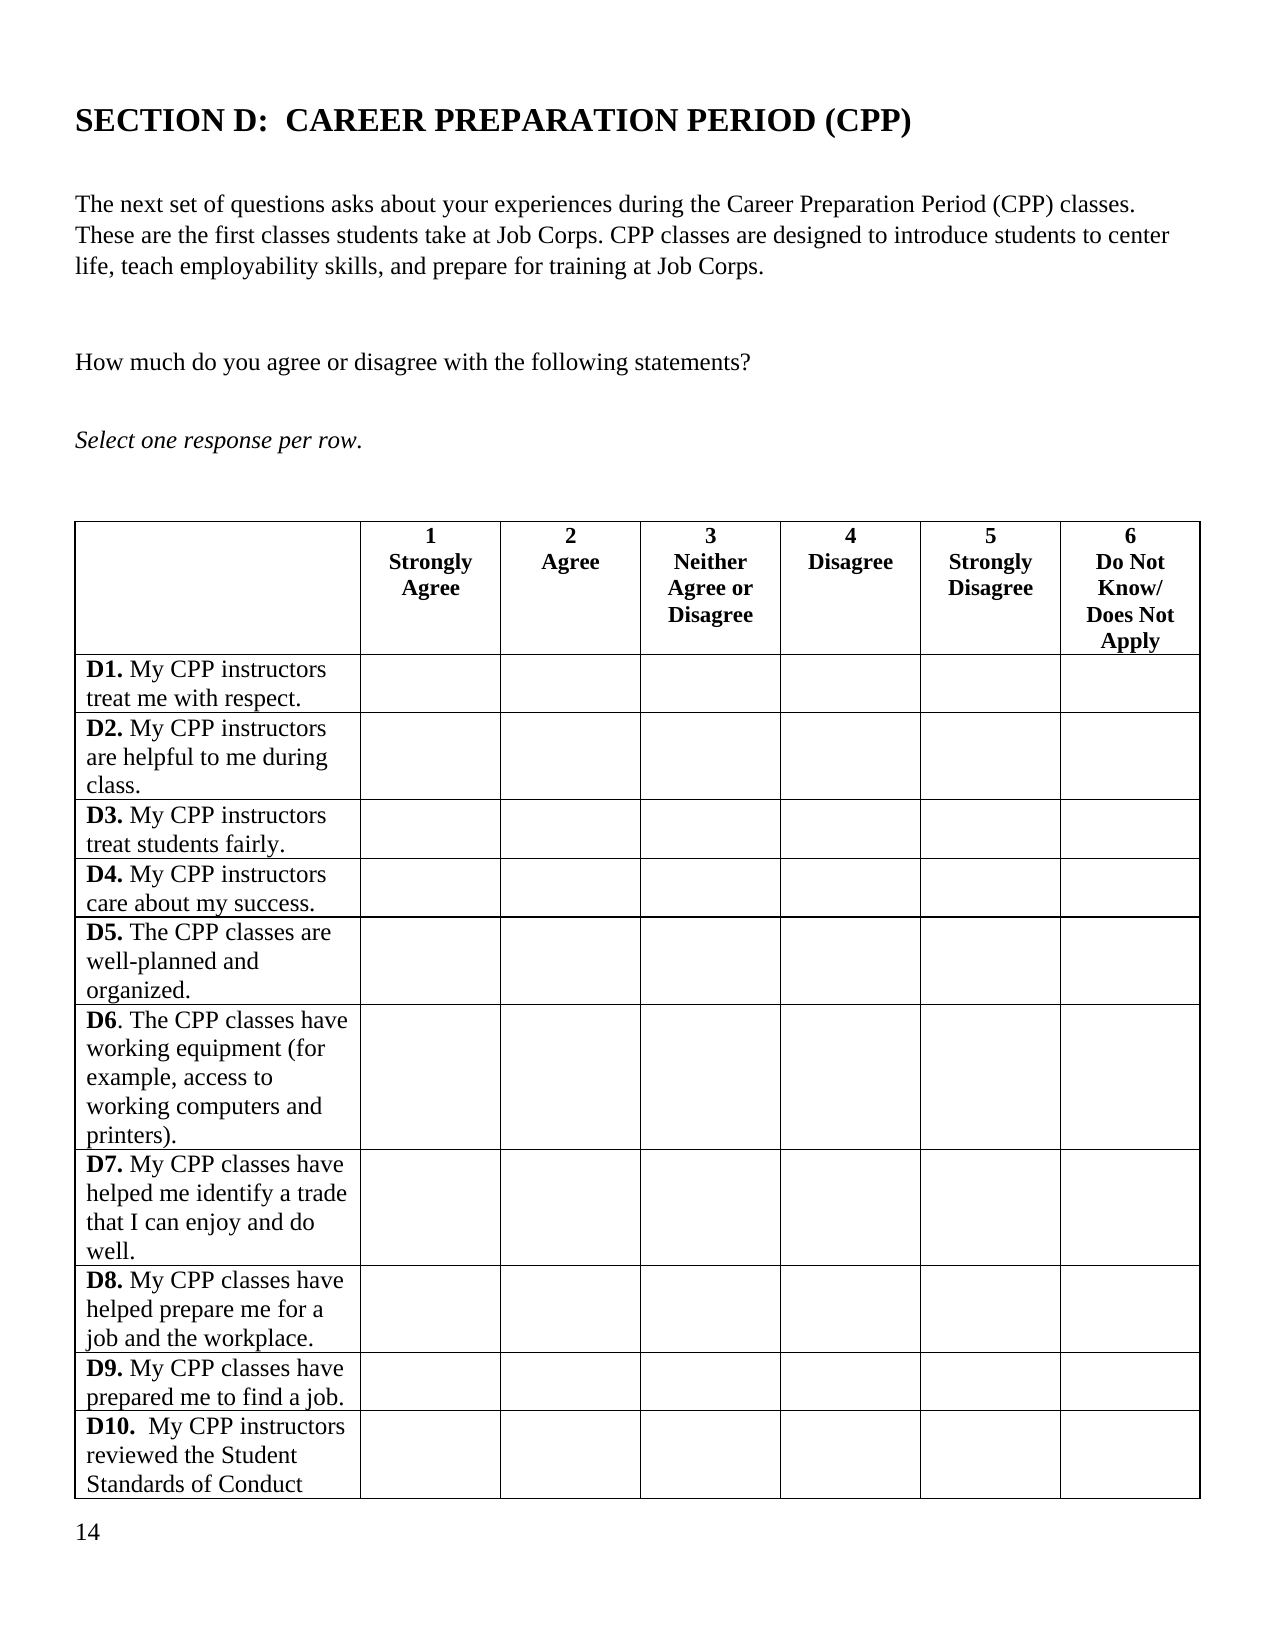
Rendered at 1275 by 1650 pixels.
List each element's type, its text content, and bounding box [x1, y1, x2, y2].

table_cell [361, 1266, 500, 1352]
table_header 6 Do Not Know/ Does Not Apply [1061, 522, 1199, 653]
table_cell [921, 918, 1060, 1004]
table_cell [781, 1150, 920, 1264]
table_cell [1061, 800, 1199, 858]
table_cell [921, 800, 1060, 858]
subtitle SECTION D: CAREER PREPARATION PERIOD (CPP) [75, 100, 1200, 138]
table_cell [781, 800, 920, 858]
table_cell [781, 1353, 920, 1410]
table_cell [501, 713, 640, 799]
table_cell [781, 1411, 920, 1498]
table_cell [641, 713, 780, 799]
table_header 3 Neither Agree or Disagree [641, 522, 780, 653]
table_cell [641, 1150, 780, 1264]
table_cell [641, 655, 780, 712]
table_header 2 Agree [501, 522, 640, 653]
table_cell [361, 1005, 500, 1148]
table_cell [641, 1353, 780, 1410]
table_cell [76, 1411, 360, 1498]
table_cell [501, 1266, 640, 1352]
text Select one response per row. [75, 425, 1200, 454]
table_cell [1061, 1353, 1199, 1410]
table_cell [781, 655, 920, 712]
table_cell [501, 800, 640, 858]
table_cell D5. The CPP classes are well-planned and organized. [76, 918, 360, 1004]
table_cell D9. My CPP classes have prepared me to find a job. [76, 1353, 360, 1410]
table_cell [501, 1353, 640, 1410]
table_cell [1061, 1266, 1199, 1352]
table_cell [641, 918, 780, 1004]
table_cell [501, 1150, 640, 1264]
table_cell [1061, 655, 1199, 712]
table_cell [641, 1411, 780, 1498]
table_cell D6. The CPP classes have working equipment (for example, access to working computers and printers). [76, 1005, 360, 1148]
table_cell [1061, 1005, 1199, 1148]
table_cell [921, 1150, 1060, 1264]
table_cell D8. My CPP classes have helped prepare me for a job and the workplace. [76, 1266, 360, 1352]
table_cell [781, 859, 920, 916]
table_cell D4. My CPP instructors care about my success. [76, 859, 360, 916]
table_cell [1061, 1411, 1199, 1498]
table_cell [361, 859, 500, 916]
table_cell [361, 655, 500, 712]
table_cell [921, 1266, 1060, 1352]
table_cell [361, 1150, 500, 1264]
table_header [76, 522, 360, 653]
table_cell [921, 713, 1060, 799]
table_cell [1061, 1150, 1199, 1264]
table_cell [781, 1005, 920, 1148]
table_cell [501, 1411, 640, 1498]
table_cell [1061, 859, 1199, 916]
table_header 5 Strongly Disagree [921, 522, 1060, 653]
table_cell [501, 655, 640, 712]
table_header 1 Strongly Agree [361, 522, 500, 653]
table_cell [921, 655, 1060, 712]
table_cell [921, 1411, 1060, 1498]
table_cell [501, 1005, 640, 1148]
table_cell [781, 713, 920, 799]
table_cell [641, 859, 780, 916]
table_cell D1. My CPP instructors treat me with respect. [76, 655, 360, 712]
table_cell [1061, 713, 1199, 799]
table_cell [641, 1266, 780, 1352]
text The next set of questions asks about your experiences during the Career Preparation Period (CPP) classes. These are the first classes students take at Job Corps. CPP classes are designed to introduce students to center life, teach employability skills, and prepare for training at Job Corps. [75, 189, 1200, 280]
table_header 4 Disagree [781, 522, 920, 653]
table_cell D2. My CPP instructors are helpful to me during class. [76, 713, 360, 799]
table_cell [361, 713, 500, 799]
table_cell [921, 859, 1060, 916]
table_cell [641, 1005, 780, 1148]
table_cell [361, 1411, 500, 1498]
table_cell [921, 1353, 1060, 1410]
table_cell D7. My CPP classes have helped me identify a trade that I can enjoy and do well. [76, 1150, 360, 1264]
table_cell [641, 800, 780, 858]
table_cell [501, 859, 640, 916]
table_cell [781, 918, 920, 1004]
table_cell [781, 1266, 920, 1352]
table_cell [501, 918, 640, 1004]
table_cell [361, 800, 500, 858]
table_cell [1061, 918, 1199, 1004]
table_cell [361, 918, 500, 1004]
table_cell D3. My CPP instructors treat students fairly. [76, 800, 360, 858]
table_cell [361, 1353, 500, 1410]
text How much do you agree or disagree with the following statements? [75, 347, 1200, 375]
table_cell [921, 1005, 1060, 1148]
